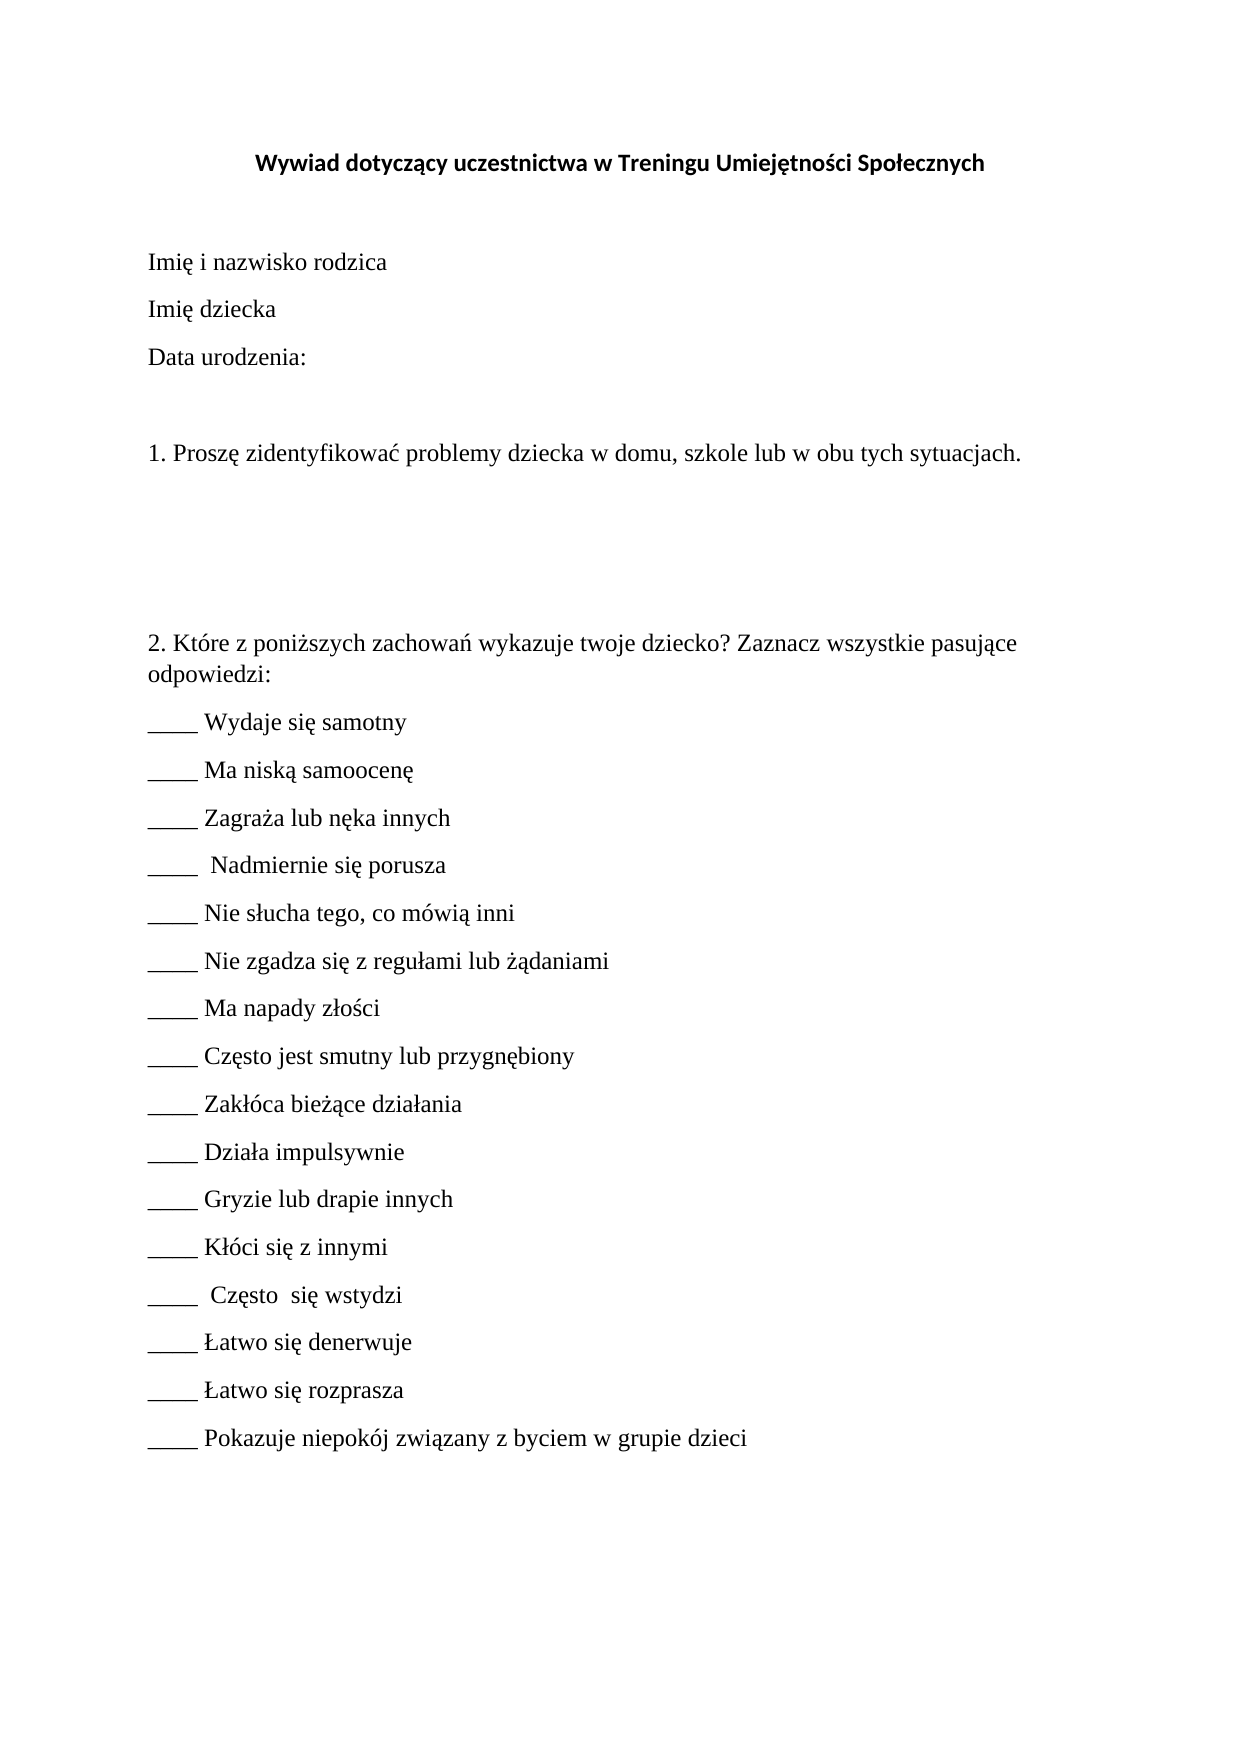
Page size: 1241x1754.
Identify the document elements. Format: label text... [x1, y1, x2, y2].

text 1. Proszę zidentyfikować problemy dziecka w domu, szkole lub w obu tych sytuacjach. [148, 438, 1093, 466]
text Imię dziecka [148, 294, 1093, 323]
text ____ Nie słucha tego, co mówią inni [148, 898, 1093, 927]
text ____ Zakłóca bieżące działania [148, 1089, 1093, 1118]
text ____ Łatwo się denerwuje [148, 1327, 1093, 1356]
text ____ Często się wstydzi [148, 1280, 1093, 1308]
text ____ Pokazuje niepokój związany z byciem w grupie dzieci [148, 1423, 1093, 1452]
text Imię i nazwisko rodzica [148, 247, 1093, 276]
text ____ Ma napady złości [148, 993, 1093, 1022]
text ____ Gryzie lub drapie innych [148, 1184, 1093, 1213]
text ____ Nadmiernie się porusza [148, 850, 1093, 879]
text ____ Nie zgadza się z regułami lub żądaniami [148, 946, 1093, 974]
text ____ Zagraża lub nęka innych [148, 803, 1093, 831]
text ____ Wydaje się samotny [148, 707, 1093, 736]
text ____ Działa impulsywnie [148, 1137, 1093, 1165]
text ____ Kłóci się z innymi [148, 1232, 1093, 1261]
text ____ Często jest smutny lub przygnębiony [148, 1041, 1093, 1070]
text ____ Ma niską samoocenę [148, 755, 1093, 784]
text 2. Które z poniższych zachowań wykazuje twoje dziecko? Zaznacz wszystkie pasujące odpowiedzi: [148, 628, 1093, 688]
text ____ Łatwo się rozprasza [148, 1375, 1093, 1404]
text Data urodzenia: [148, 342, 1093, 371]
text Wywiad dotyczący uczestnictwa w Treningu Umiejętności Społecznych [148, 148, 1093, 178]
